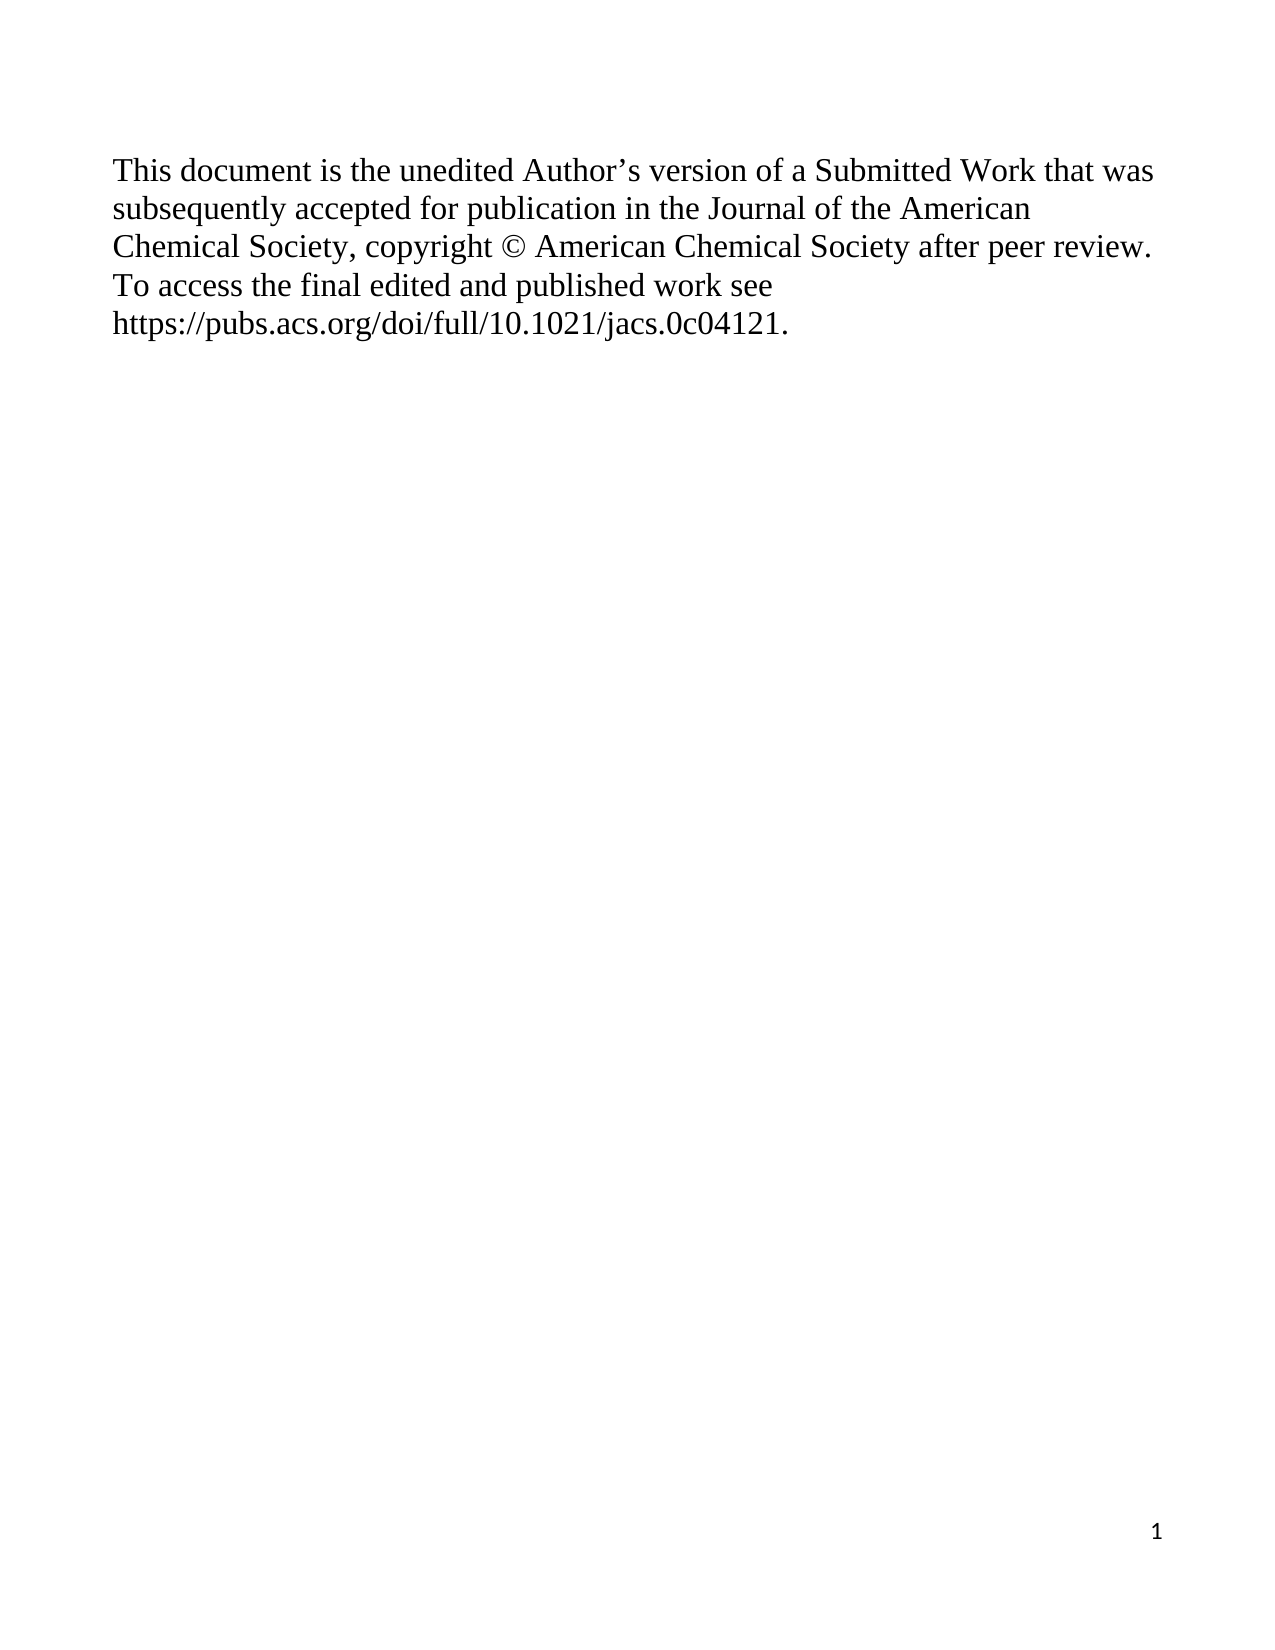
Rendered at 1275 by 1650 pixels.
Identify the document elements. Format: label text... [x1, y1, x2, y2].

text This document is the unedited Author’s version of a Submitted Work that was subsequently accepted for publication in the Journal of the American Chemical Society, copyright © American Chemical Society after peer review. To access the final edited and published work see https://pubs.acs.org/doi/full/10.1021/jacs.0c04121. [112, 150, 1162, 342]
